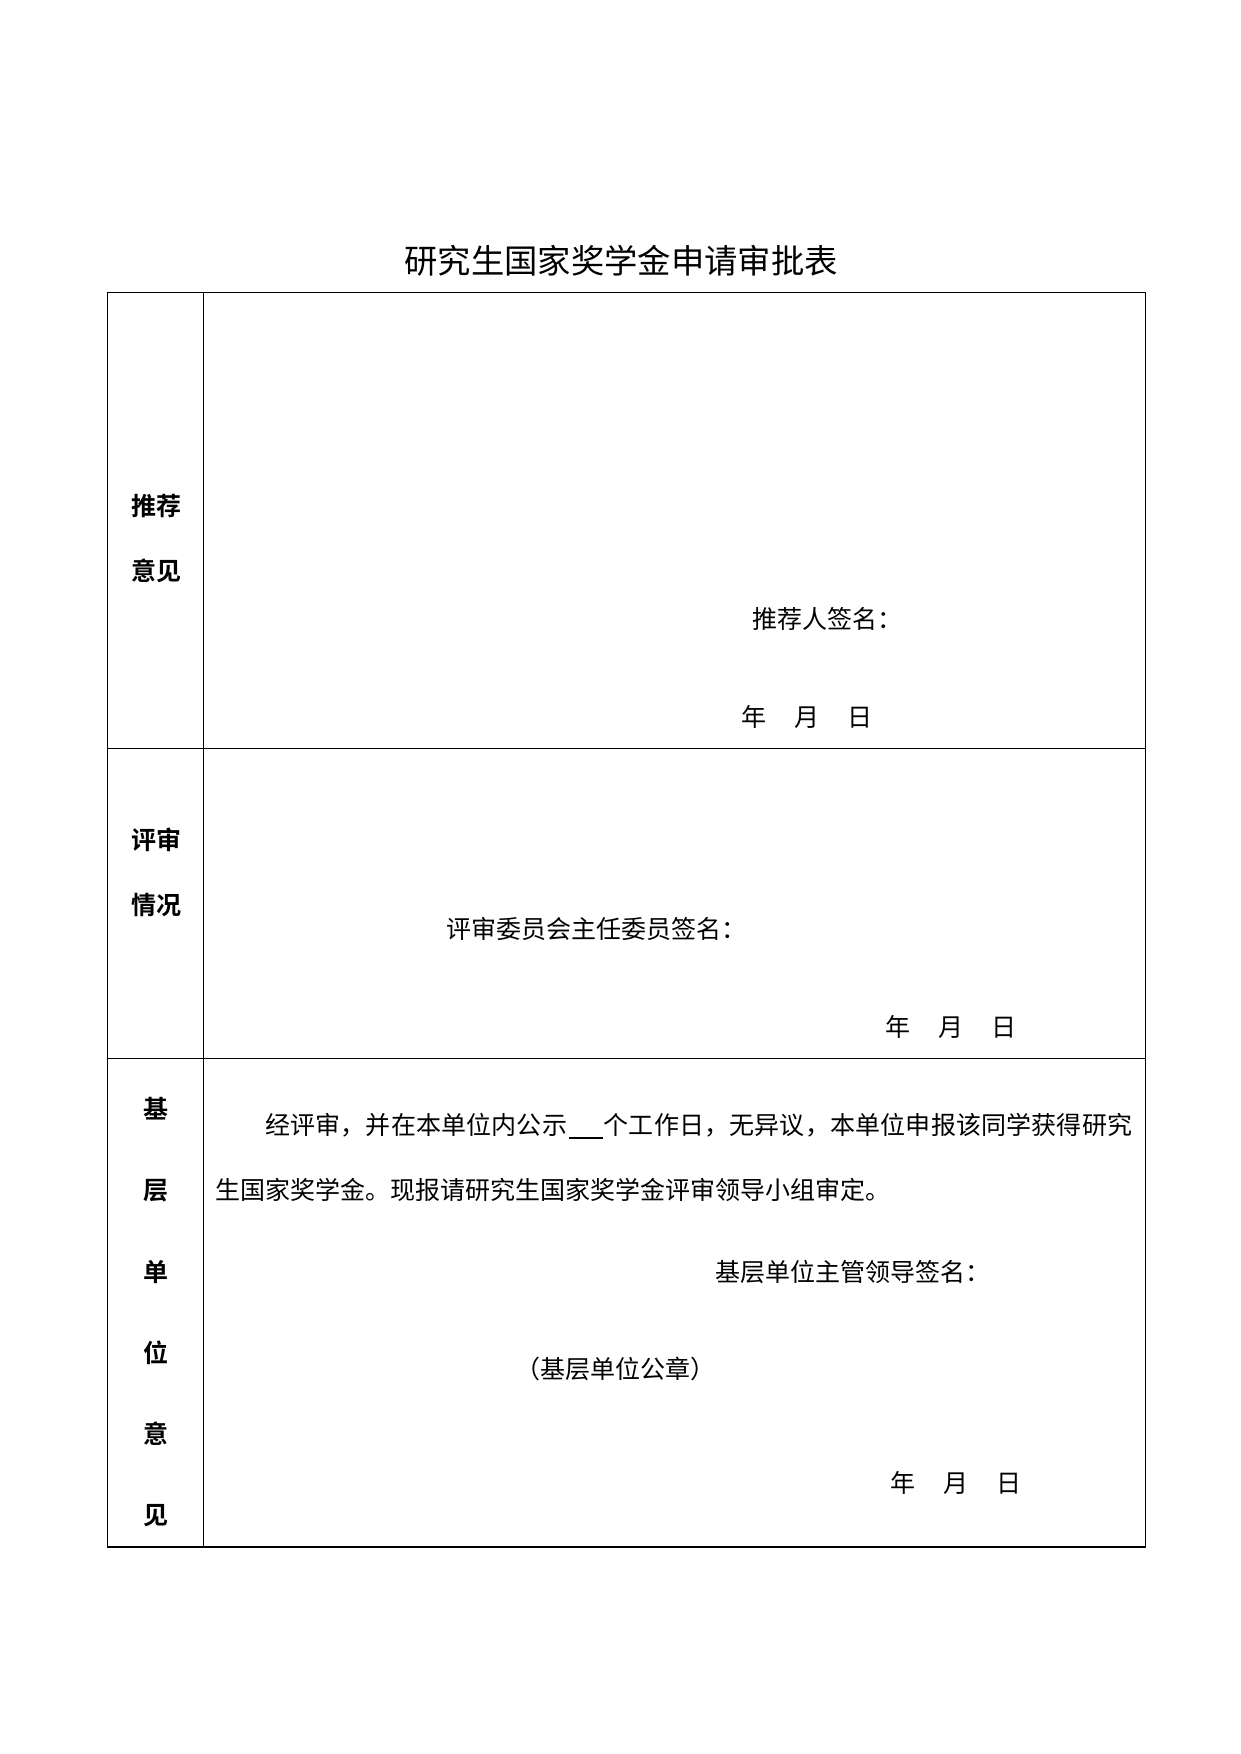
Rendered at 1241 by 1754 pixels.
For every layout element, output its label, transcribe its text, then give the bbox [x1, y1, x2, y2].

table_header 推荐人签名： 年 月 日 [204, 293, 1145, 748]
text 研究生国家奖学金申请审批表 [187, 227, 1053, 292]
table_cell 评审情况 [108, 749, 203, 1058]
table_header 推荐意见 [108, 293, 203, 748]
table_cell 基 层 单 位 意 见 [108, 1059, 203, 1546]
table_cell 评审委员会主任委员签名： 年 月 日 [204, 749, 1145, 1058]
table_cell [204, 1059, 1145, 1546]
